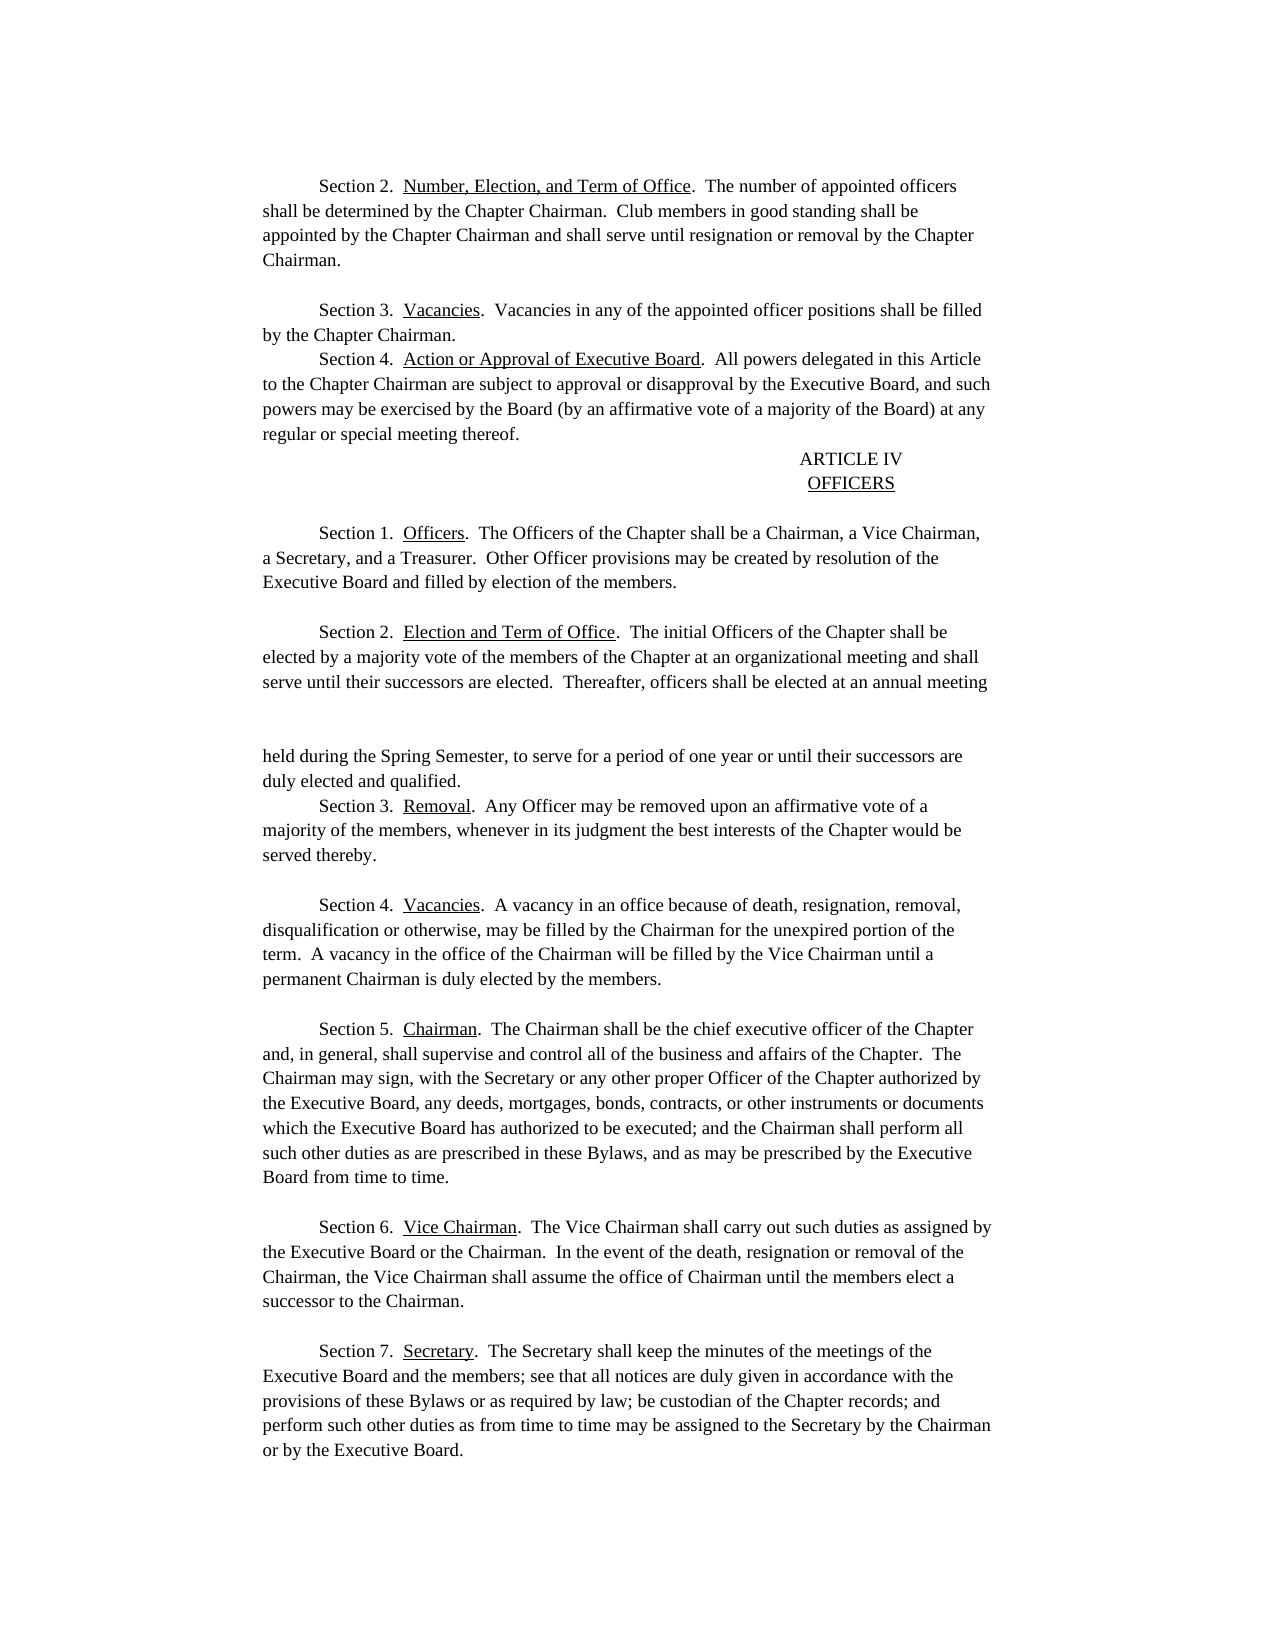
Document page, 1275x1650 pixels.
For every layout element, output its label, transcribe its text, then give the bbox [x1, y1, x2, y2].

text served thereby. [262, 844, 1125, 866]
text ARTICLE IV [577, 447, 1125, 469]
text powers may be exercised by the Board (by an affirmative vote of a majority of the Board) at any [262, 398, 1125, 419]
text serve until their successors are elected. Thereafter, officers shall be elected at an annual meeting [262, 671, 1125, 692]
text Chairman, the Vice Chairman shall assume the office of Chairman until the members elect a [262, 1266, 1125, 1287]
text a Secretary, and a Treasurer. Other Officer provisions may be created by resolution of the [262, 547, 1125, 568]
text by the Chapter Chairman. [262, 323, 1125, 345]
text Section 1. Officers. The Officers of the Chapter shall be a Chairman, a Vice Chairman, [319, 522, 1125, 543]
text Chairman may sign, with the Secretary or any other proper Officer of the Chapter authorized by [262, 1067, 1125, 1089]
text or by the Executive Board. [262, 1439, 1125, 1461]
text Section 3. Vacancies. Vacancies in any of the appointed officer positions shall be filled [319, 299, 1125, 320]
text permanent Chairman is duly elected by the members. [262, 968, 1125, 990]
text Section 3. Removal. Any Officer may be removed upon an affirmative vote of a [319, 794, 1125, 816]
text Section 7. Secretary. The Secretary shall keep the minutes of the meetings of the [319, 1340, 1125, 1362]
text Section 5. Chairman. The Chairman shall be the chief executive officer of the Chapter [319, 1018, 1125, 1039]
text which the Executive Board has authorized to be executed; and the Chairman shall perform all [262, 1117, 1125, 1138]
text majority of the members, whenever in its judgment the best interests of the Chapter would be [262, 819, 1125, 841]
text successor to the Chairman. [262, 1290, 1125, 1312]
text OFFICERS [577, 472, 1125, 494]
text appointed by the Chapter Chairman and shall serve until resignation or removal by the Chapter [262, 224, 1125, 246]
text Section 2. Election and Term of Office. The initial Officers of the Chapter shall be [319, 621, 1125, 643]
text Executive Board and filled by election of the members. [262, 571, 1125, 593]
text Board from time to time. [262, 1166, 1125, 1188]
text elected by a majority vote of the members of the Chapter at an organizational meeting and shall [262, 646, 1125, 667]
text and, in general, shall supervise and control all of the business and affairs of the Chapter. The [262, 1042, 1125, 1064]
text term. A vacancy in the office of the Chairman will be filled by the Vice Chairman until a [262, 943, 1125, 965]
text Section 2. Number, Election, and Term of Office. The number of appointed officers [319, 175, 1125, 196]
text Chairman. [262, 249, 1125, 271]
text the Executive Board, any deeds, mortgages, bonds, contracts, or other instruments or documents [262, 1092, 1125, 1114]
text perform such other duties as from time to time may be assigned to the Secretary by the Chairman [262, 1414, 1125, 1436]
text to the Chapter Chairman are subject to approval or disapproval by the Executive Board, and such [262, 373, 1125, 395]
text Section 4. Vacancies. A vacancy in an office because of death, resignation, removal, [319, 894, 1125, 915]
text such other duties as are prescribed in these Bylaws, and as may be prescribed by the Executive [262, 1142, 1125, 1163]
text held during the Spring Semester, to serve for a period of one year or until their successors are [262, 745, 1125, 767]
text duly elected and qualified. [262, 770, 1125, 791]
text Executive Board and the members; see that all notices are duly given in accordance with the [262, 1365, 1125, 1386]
text regular or special meeting thereof. [262, 423, 1125, 444]
text disqualification or otherwise, may be filled by the Chairman for the unexpired portion of the [262, 918, 1125, 940]
text shall be determined by the Chapter Chairman. Club members in good standing shall be [262, 199, 1125, 221]
text Section 4. Action or Approval of Executive Board. All powers delegated in this Article [319, 348, 1125, 370]
text provisions of these Bylaws or as required by law; be custodian of the Chapter records; and [262, 1389, 1125, 1411]
text the Executive Board or the Chairman. In the event of the death, resignation or removal of the [262, 1241, 1125, 1262]
text Section 6. Vice Chairman. The Vice Chairman shall carry out such duties as assigned by [319, 1216, 1125, 1238]
